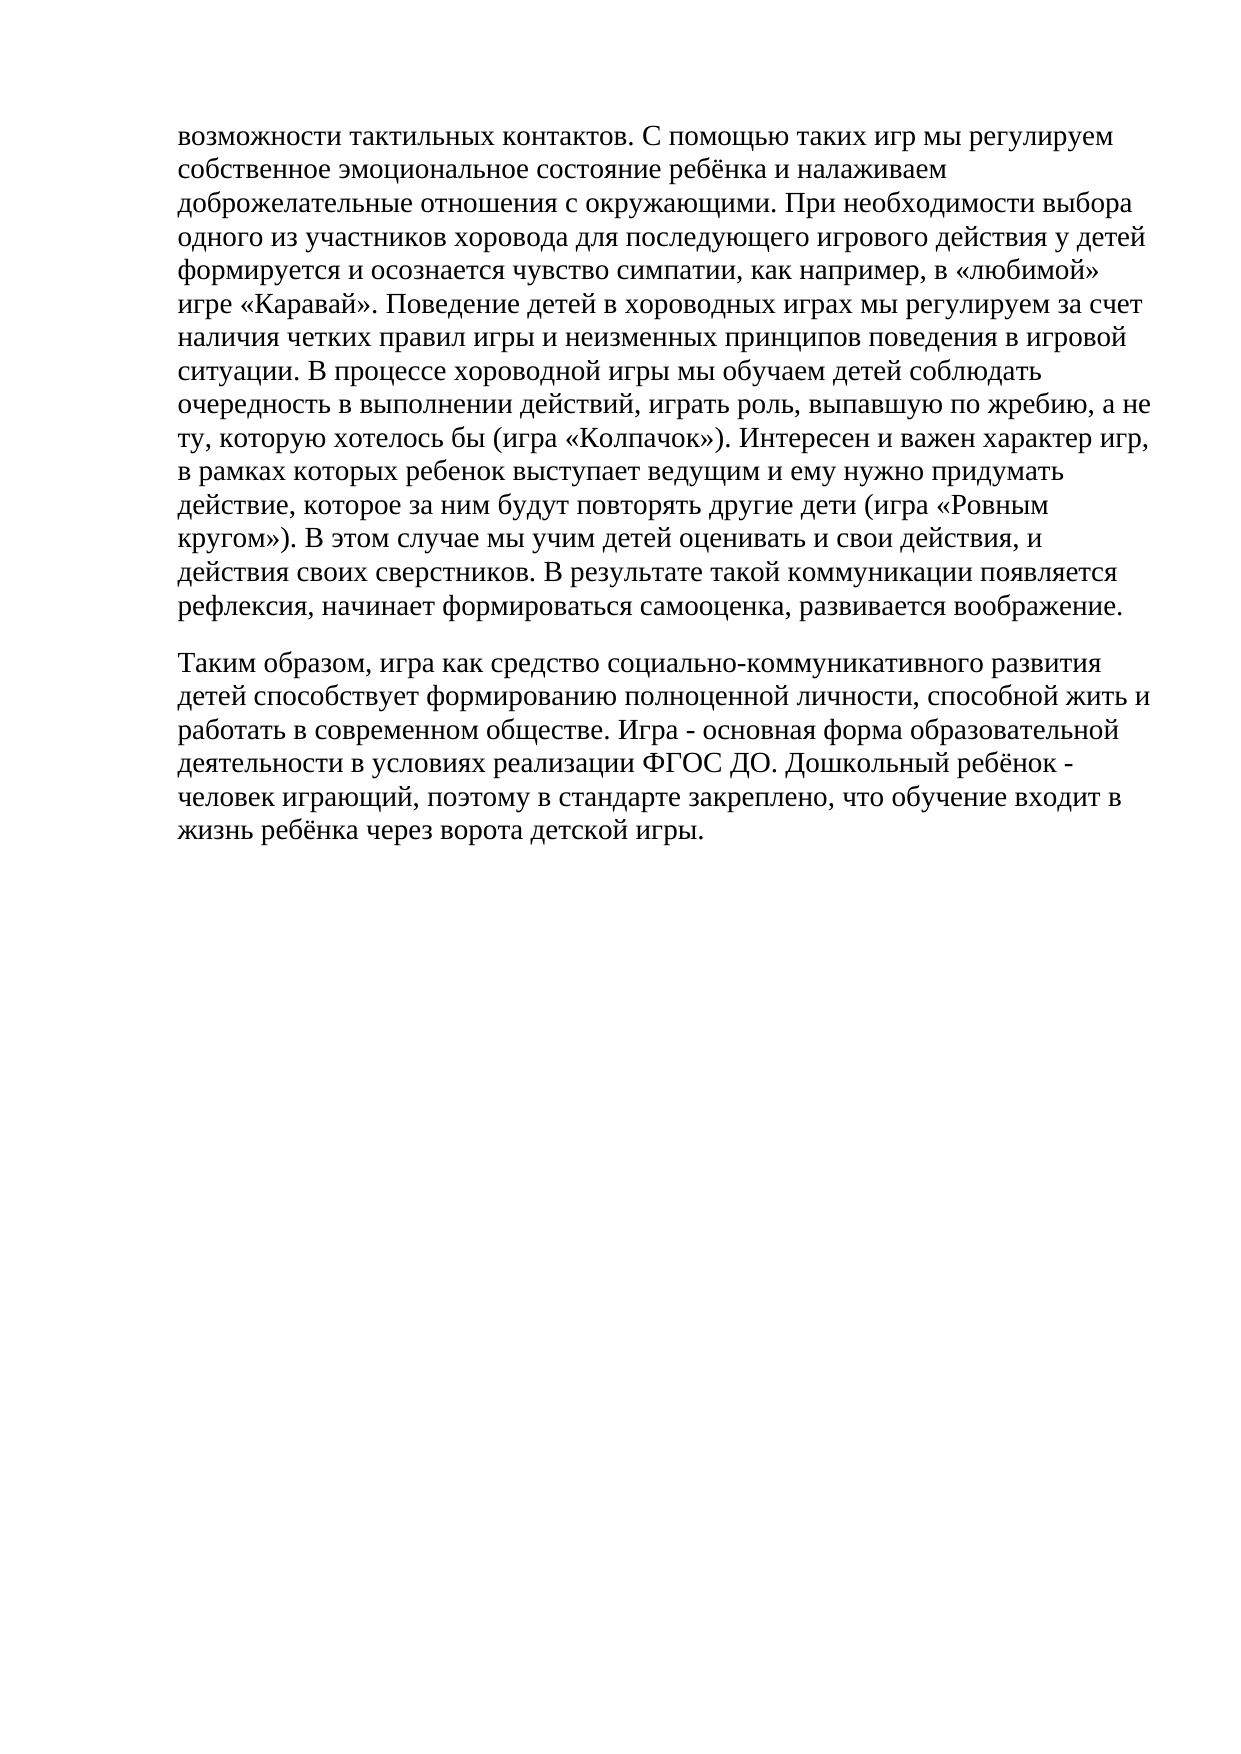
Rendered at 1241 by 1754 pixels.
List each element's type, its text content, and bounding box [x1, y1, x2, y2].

text Таким образом, игра как средство социально-коммуникативного развития детей способствует формированию полноценной личности, способной жить и работать в современном обществе. Игра - основная форма образовательной деятельности в условиях реализации ФГОС ДО. Дошкольный ребёнок - человек играющий, поэтому в стандарте закреплено, что обучение входит в жизнь ребёнка через ворота детской игры. [177, 645, 1152, 846]
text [177, 118, 1152, 621]
